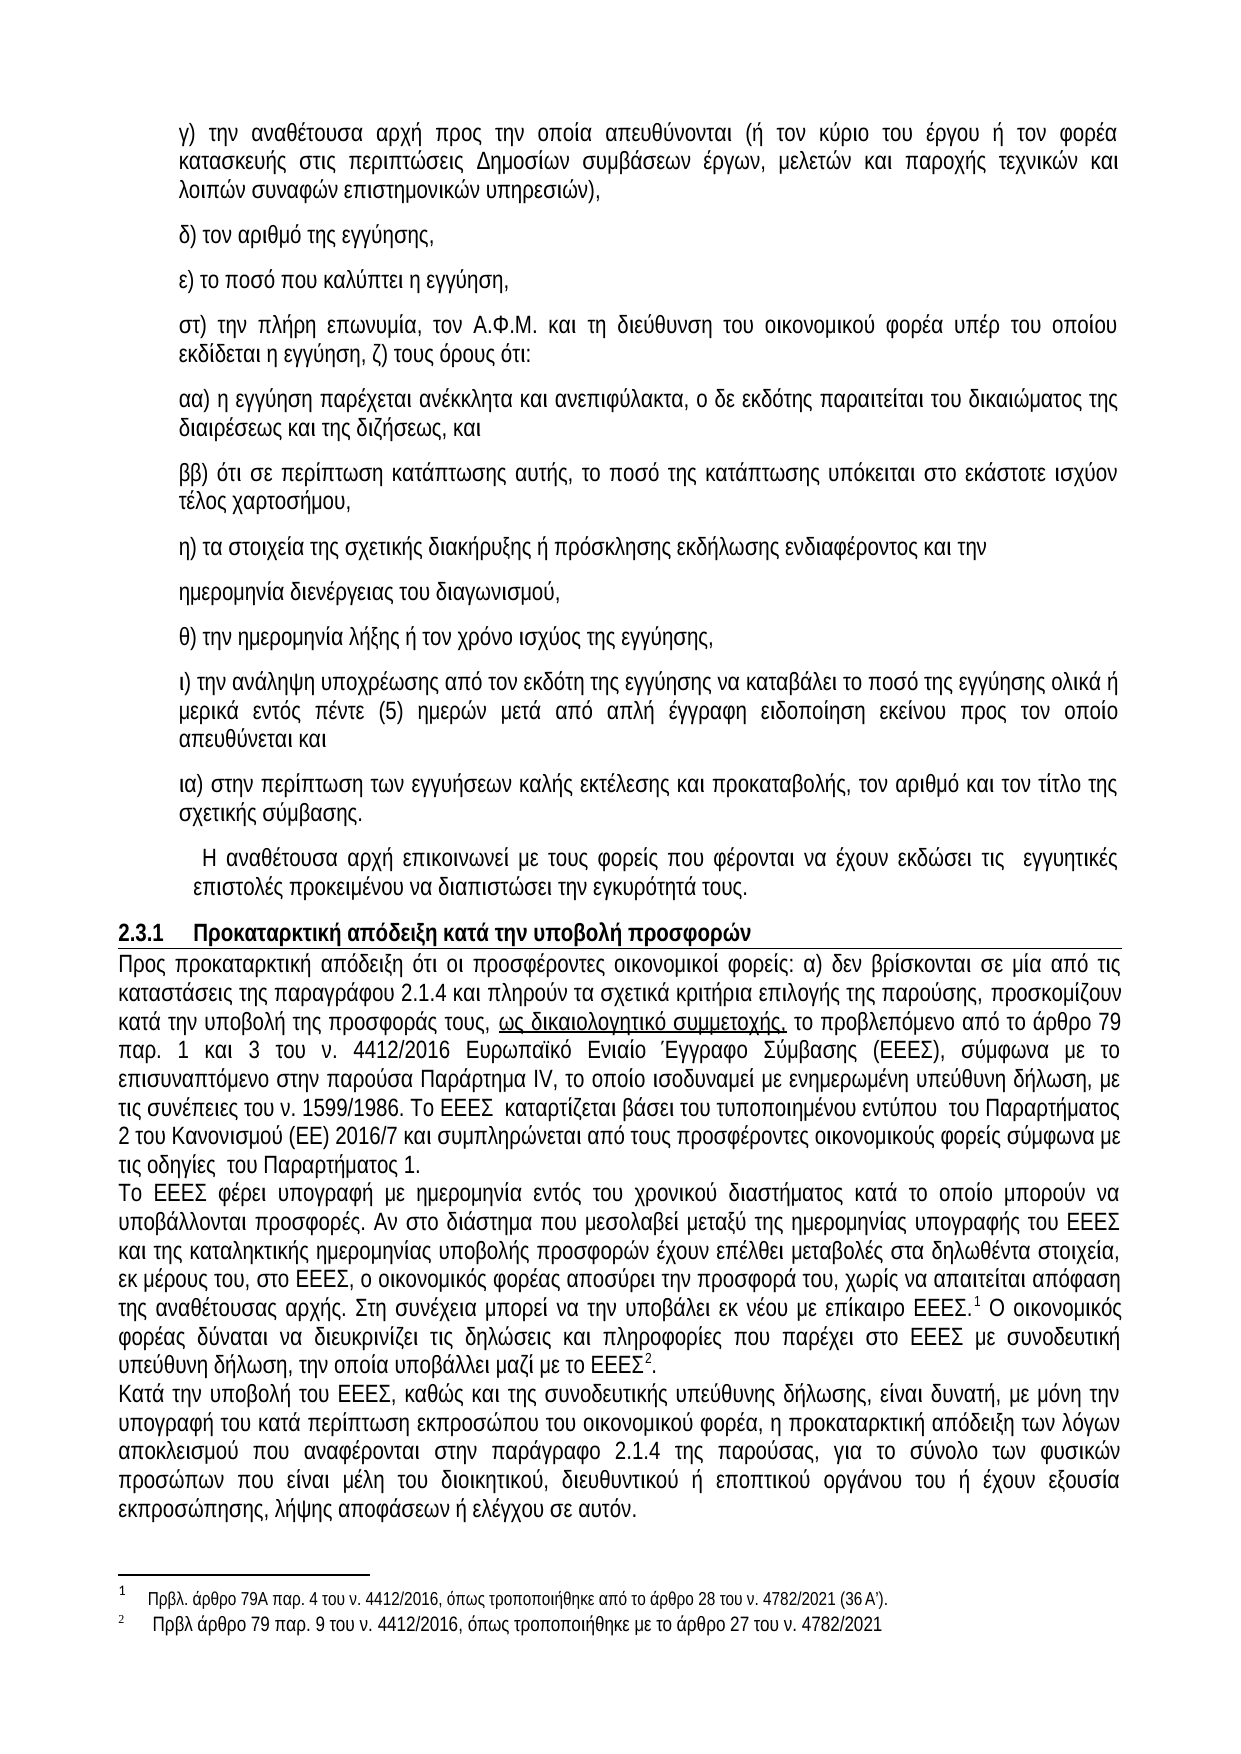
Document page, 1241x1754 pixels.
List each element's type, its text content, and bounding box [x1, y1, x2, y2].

text Η αναθέτουσα αρχή επικοινωνεί με τους φoρείς που φέρονται να έχουν εκδώσει τις εγγυητικές επιστολές προκειμένου να διαπιστώσει την εγκυρότητά τους. [118, 844, 1120, 901]
text Προς προκαταρκτική απόδειξη ότι οι προσφέροντες οικονομικοί φορείς: α) δεν βρίσκονται σε μία από τις καταστάσεις της παραγράφου 2.1.4 και πληρούν τα σχετικά κριτήρια επιλογής της παρούσης, προσκομίζουν κατά την υποβολή της προσφοράς τους, ως δικαιολογητικό συμμετοχής, το προβλεπόμενο από το άρθρο 79 παρ. 1 και 3 του ν. 4412/2016 Ευρωπαϊκό Ενιαίο Έγγραφο Σύμβασης (ΕΕΕΣ), σύμφωνα με το επισυναπτόμενο στην παρούσα Παράρτημα IV, το οποίο ισοδυναμεί με ενημερωμένη υπεύθυνη δήλωση, με τις συνέπειες του ν. 1599/1986. Το ΕΕΕΣ καταρτίζεται βάσει του τυποποιημένου εντύπου του Παραρτήματος 2 του Κανονισμού (ΕΕ) 2016/7 και συμπληρώνεται από τους προσφέροντες οικονομικούς φορείς σύμφωνα με τις οδηγίες του Παραρτήματος 1. [118, 949, 1122, 1178]
text ια) στην περίπτωση των εγγυήσεων καλής εκτέλεσης και προκαταβολής, τον αριθμό και τον τίτλο της σχετικής σύμβασης. [178, 770, 1120, 827]
text θ) την ημερομηνία λήξης ή τον χρόνο ισχύος της εγγύησης, [178, 622, 1122, 651]
text ββ) ότι σε περίπτωση κατάπτωσης αυτής, το ποσό της κατάπτωσης υπόκειται στο εκάστοτε ισχύον τέλος χαρτοσήμου, [178, 458, 1120, 515]
text Κατά την υποβολή του ΕΕΕΣ, καθώς και της συνοδευτικής υπεύθυνης δήλωσης, είναι δυνατή, με μόνη την υπογραφή του κατά περίπτωση εκπροσώπου του οικονομικού φορέα, η προκαταρκτική απόδειξη των λόγων αποκλεισμού που αναφέρονται στην παράγραφο 2.1.4 της παρούσας, για το σύνολο των φυσικών προσώπων που είναι μέλη του διοικητικού, διευθυντικού ή εποπτικού οργάνου του ή έχουν εξουσία εκπροσώπησης, λήψης αποφάσεων ή ελέγχου σε αυτόν. [118, 1379, 1122, 1522]
text γ) την αναθέτουσα αρχή προς την οποία απευθύνονται (ή τον κύριο του έργου ή τον φορέα κατασκευής στις περιπτώσεις Δημοσίων συμβάσεων έργων, μελετών και παροχής τεχνικών και λοιπών συναφών επιστημονικών υπηρεσιών), [178, 118, 1120, 204]
text δ) τον αριθμό της εγγύησης, [178, 220, 1120, 249]
text αα) η εγγύηση παρέχεται ανέκκλητα και ανεπιφύλακτα, ο δε εκδότης παραιτείται του δικαιώματος της διαιρέσεως και της διζήσεως, και [178, 384, 1120, 442]
text ι) την ανάληψη υποχρέωσης από τον εκδότη της εγγύησης να καταβάλει το ποσό της εγγύησης ολικά ή μερικά εντός πέντε (5) ημερών μετά από απλή έγγραφη ειδοποίηση εκείνου προς τον οποίο απευθύνεται και [178, 668, 1120, 753]
text 2.3.1 Προκαταρκτική απόδειξη κατά την υποβολή προσφορών [118, 917, 1122, 948]
text ε) το ποσό που καλύπτει η εγγύηση, [178, 266, 1120, 294]
text Το ΕΕΕΣ φέρει υπογραφή με ημερομηνία εντός του χρονικού διαστήματος κατά το οποίο μπορούν να υποβάλλονται προσφορές. Αν στο διάστημα που μεσολαβεί μεταξύ της ημερομηνίας υπογραφής του ΕΕΕΣ και της καταληκτικής ημερομηνίας υποβολής προσφορών έχουν επέλθει μεταβολές στα δηλωθέντα στοιχεία, εκ μέρους του, στο ΕΕΕΣ, ο οικονομικός φορέας αποσύρει την προσφορά του, χωρίς να απαιτείται απόφαση της αναθέτουσας αρχής. Στη συνέχεια μπορεί να την υποβάλει εκ νέου με επίκαιρο ΕΕΕΣ. Ο οικονομικός φορέας δύναται να διευκρινίζει τις δηλώσεις και πληροφορίες που παρέχει στο ΕΕΕΣ με συνοδευτική υπεύθυνη δήλωση, την οποία υποβάλλει μαζί με το ΕΕΕΣ. [118, 1178, 1122, 1379]
text στ) την πλήρη επωνυμία, τον Α.Φ.Μ. και τη διεύθυνση του οικονομικού φορέα υπέρ του οποίου εκδίδεται η εγγύηση, ζ) τους όρους ότι: [178, 311, 1120, 368]
text η) τα στοιχεία της σχετικής διακήρυξης ή πρόσκλησης εκδήλωσης ενδιαφέροντος και την [178, 532, 1122, 561]
text ημερομηνία διενέργειας του διαγωνισμού, [178, 577, 1122, 606]
